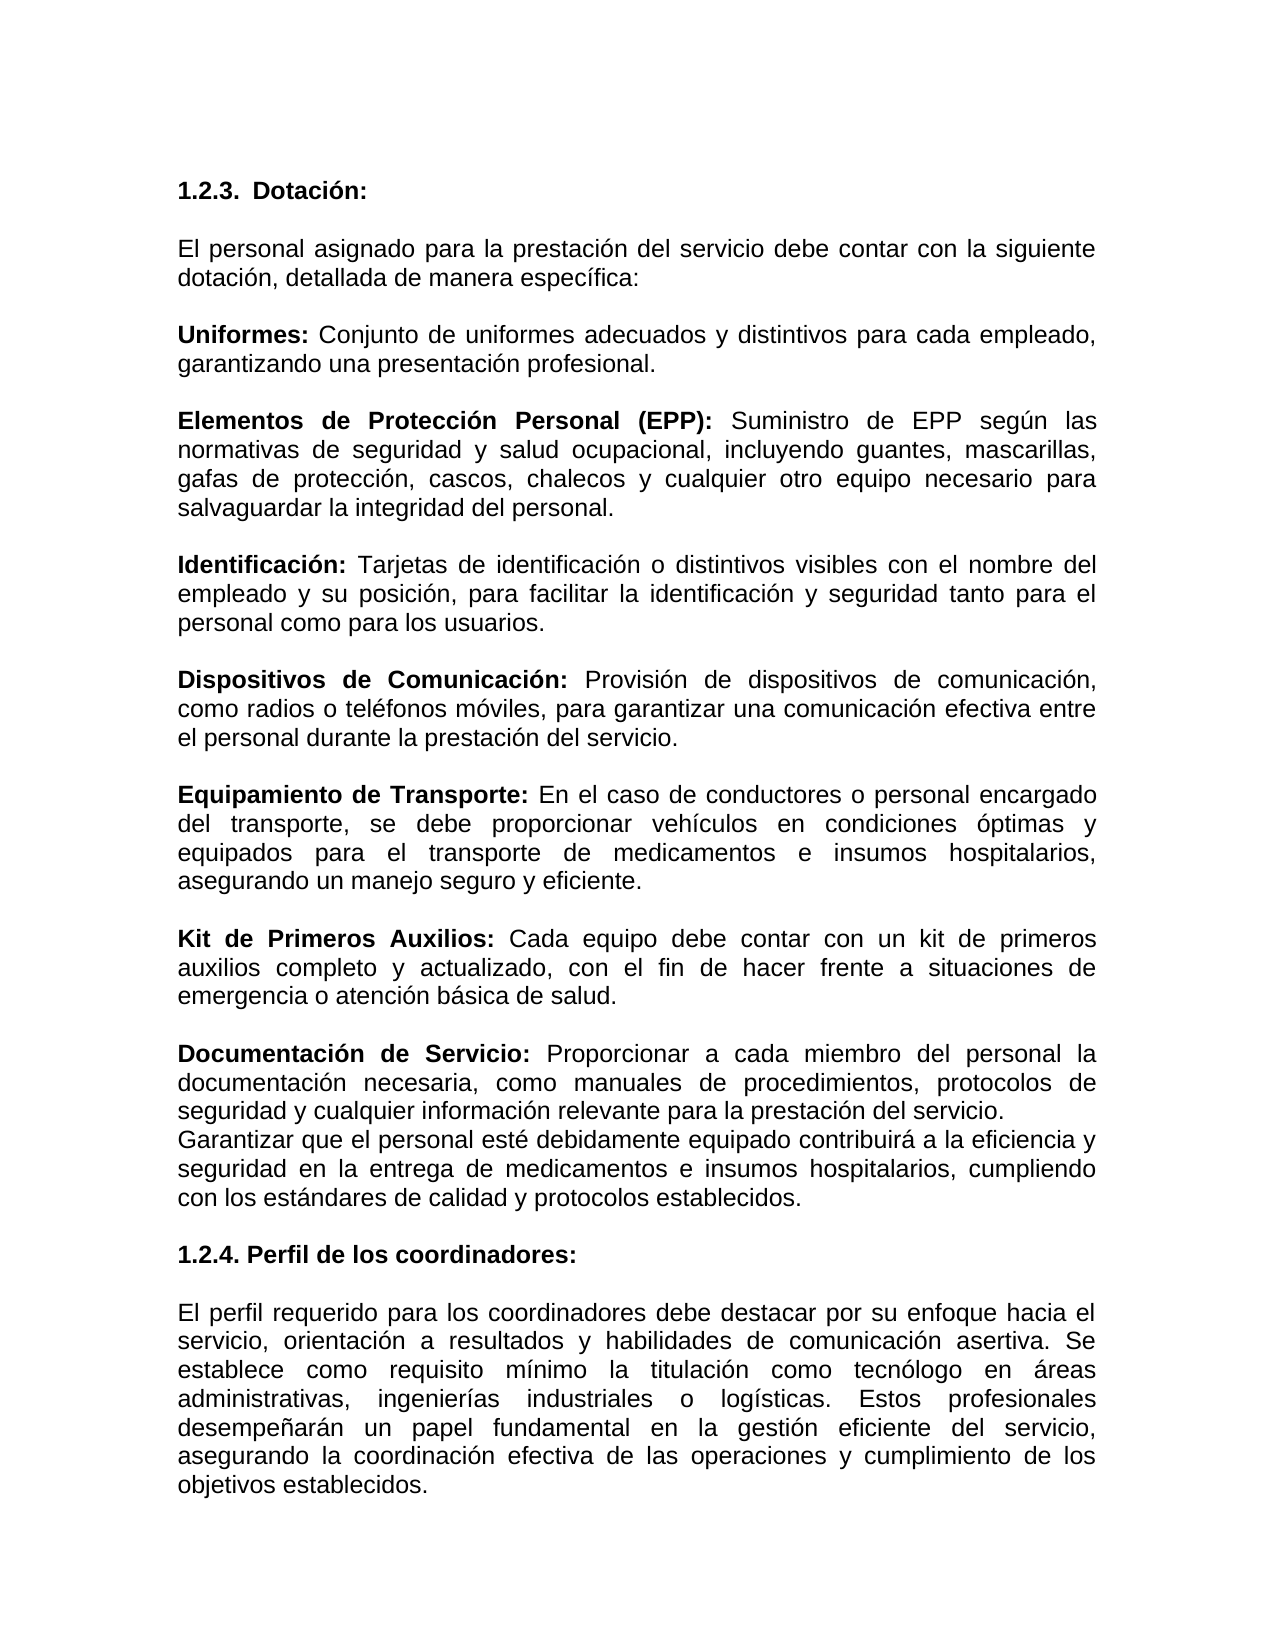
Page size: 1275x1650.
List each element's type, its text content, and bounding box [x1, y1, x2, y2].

text Identificación: Tarjetas de identificación o distintivos visibles con el nombre del empleado y su posición, para facilitar la identificación y seguridad tanto para el personal como para los usuarios. [177, 550, 1098, 636]
text Uniformes: Conjunto de uniformes adecuados y distintivos para cada empleado, garantizando una presentación profesional. [177, 320, 1098, 378]
text El perfil requerido para los coordinadores debe destacar por su enfoque hacia el servicio, orientación a resultados y habilidades de comunicación asertiva. Se establece como requisito mínimo la titulación como tecnólogo en áreas administrativas, ingenierías industriales o logísticas. Estos profesionales desempeñarán un papel fundamental en la gestión eficiente del servicio, asegurando la coordinación efectiva de las operaciones y cumplimiento de los objetivos establecidos. [177, 1269, 1098, 1499]
text El personal asignado para la prestación del servicio debe contar con la siguiente dotación, detallada de manera específica: [177, 234, 1098, 291]
text Kit de Primeros Auxilios: Cada equipo debe contar con un kit de primeros auxilios completo y actualizado, con el fin de hacer frente a situaciones de emergencia o atención básica de salud. [177, 924, 1098, 1010]
text 1.2.3. Dotación: [177, 176, 1098, 205]
text Garantizar que el personal esté debidamente equipado contribuirá a la eficiencia y seguridad en la entrega de medicamentos e insumos hospitalarios, cumpliendo con los estándares de calidad y protocolos establecidos. [177, 1125, 1098, 1211]
text Elementos de Protección Personal (EPP): Suministro de EPP según las normativas de seguridad y salud ocupacional, incluyendo guantes, mascarillas, gafas de protección, cascos, chalecos y cualquier otro equipo necesario para salvaguardar la integridad del personal. [177, 406, 1098, 521]
text Dispositivos de Comunicación: Provisión de dispositivos de comunicación, como radios o teléfonos móviles, para garantizar una comunicación efectiva entre el personal durante la prestación del servicio. [177, 665, 1098, 751]
text Documentación de Servicio: Proporcionar a cada miembro del personal la documentación necesaria, como manuales de procedimientos, protocolos de seguridad y cualquier información relevante para la prestación del servicio. [177, 1039, 1098, 1125]
text Equipamiento de Transporte: En el caso de conductores o personal encargado del transporte, se debe proporcionar vehículos en condiciones óptimas y equipados para el transporte de medicamentos e insumos hospitalarios, asegurando un manejo seguro y eficiente. [177, 780, 1098, 895]
text 1.2.4. Perfil de los coordinadores: [177, 1240, 1098, 1269]
